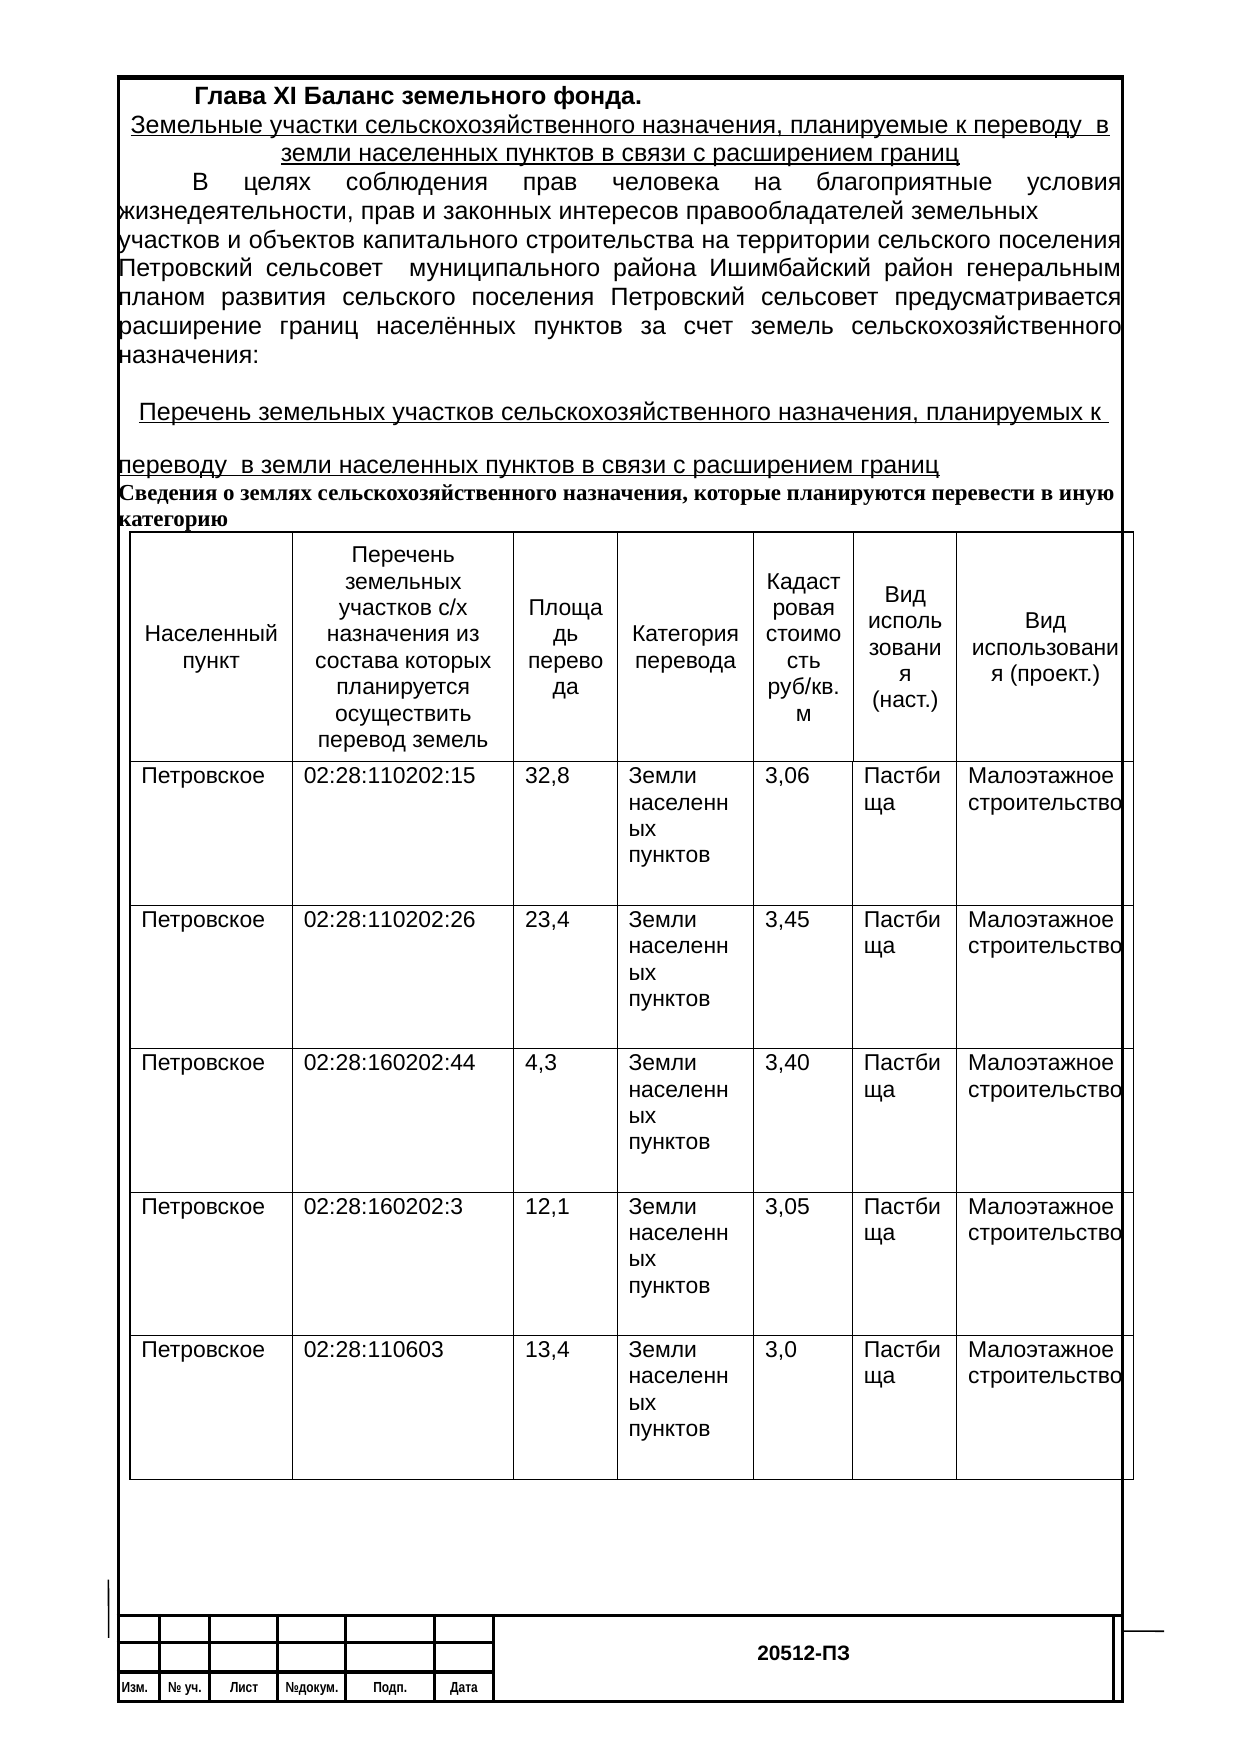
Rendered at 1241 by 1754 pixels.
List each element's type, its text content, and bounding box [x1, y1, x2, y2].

table_cell Земли населенных пунктов [618, 762, 753, 905]
table_header Категория перевода [618, 533, 753, 761]
table_cell Петровское [131, 1193, 292, 1335]
table_cell Пастбища [853, 1049, 956, 1192]
text Перечень земельных участков сельскохозяйственного назначения, планируемых к [118, 397, 1122, 426]
table_cell Пастбища [853, 906, 956, 1048]
table_cell 12,1 [514, 1193, 617, 1335]
table_cell Пастбища [853, 762, 956, 905]
text В целях соблюдения прав человека на благоприятные условия жизнедеятельности, прав и законных интересов правообладателей земельных [118, 167, 1122, 225]
text Глава XI Баланс земельного фонда. [118, 81, 1122, 110]
table_cell Земли населенных пунктов [618, 1193, 753, 1335]
table_cell 02:28:160202:3 [293, 1193, 513, 1335]
table_cell 23,4 [514, 906, 617, 1048]
table_cell 02:28:110603 [293, 1336, 513, 1478]
table_cell 02:28:160202:44 [293, 1049, 513, 1192]
table_header Вид использования (наст.) [854, 533, 956, 761]
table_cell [618, 1336, 753, 1478]
text переводу в земли населенных пунктов в связи с расширением границ [118, 450, 1122, 479]
text участков и объектов капитального строительства на территории сельского поселения Петровский сельсовет муниципального района Ишимбайский район генеральным планом развития сельского поселения Петровский сельсовет предусматривается расширение границ населённых пунктов за счет земель сельскохозяйственного назначения: [118, 225, 1122, 368]
table_cell 3,40 [754, 1049, 852, 1192]
table_header Перечень земельных участков с/х назначения из состава которых планируется осуществить перевод земель [293, 533, 513, 761]
table_header Населенный пункт [131, 533, 292, 761]
table_cell Малоэтажное строительство [957, 762, 1133, 905]
table_cell Петровское [131, 762, 292, 905]
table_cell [957, 1336, 1133, 1478]
table_cell 3,0 [754, 1336, 852, 1478]
table_cell 3,45 [754, 906, 852, 1048]
table_cell Земли населенных пунктов [618, 1049, 753, 1192]
text Сведения о землях сельскохозяйственного назначения, которые планируются перевести в иную категорию [118, 479, 1122, 531]
table_cell Петровское [131, 1049, 292, 1192]
table_cell 13,4 [514, 1336, 617, 1478]
table_cell 32,8 [514, 762, 617, 905]
table_cell 4,3 [514, 1049, 617, 1192]
table_cell 02:28:110202:15 [293, 762, 513, 905]
table_header Площадь перевода [514, 533, 617, 761]
table_cell Малоэтажное строительство [957, 1193, 1133, 1335]
table_cell Пастбища [853, 1193, 956, 1335]
table_cell Земли населенных пунктов [618, 906, 753, 1048]
table_header Вид использования (проект.) [957, 533, 1133, 761]
table_cell Малоэтажное строительство [957, 1049, 1133, 1192]
text Земельные участки сельскохозяйственного назначения, планируемые к переводу в земли населенных пунктов в связи с расширением границ [118, 110, 1122, 167]
table_cell Малоэтажное строительство [957, 906, 1133, 1048]
table_cell Петровское [131, 1336, 292, 1478]
table_cell 3,06 [754, 762, 852, 905]
table_header Кадастровая стоимость руб/кв.м [754, 533, 853, 761]
table_cell Петровское [131, 906, 292, 1048]
table_cell Пастбища [853, 1336, 956, 1478]
table_cell 3,05 [754, 1193, 852, 1335]
table_cell 02:28:110202:26 [293, 906, 513, 1048]
